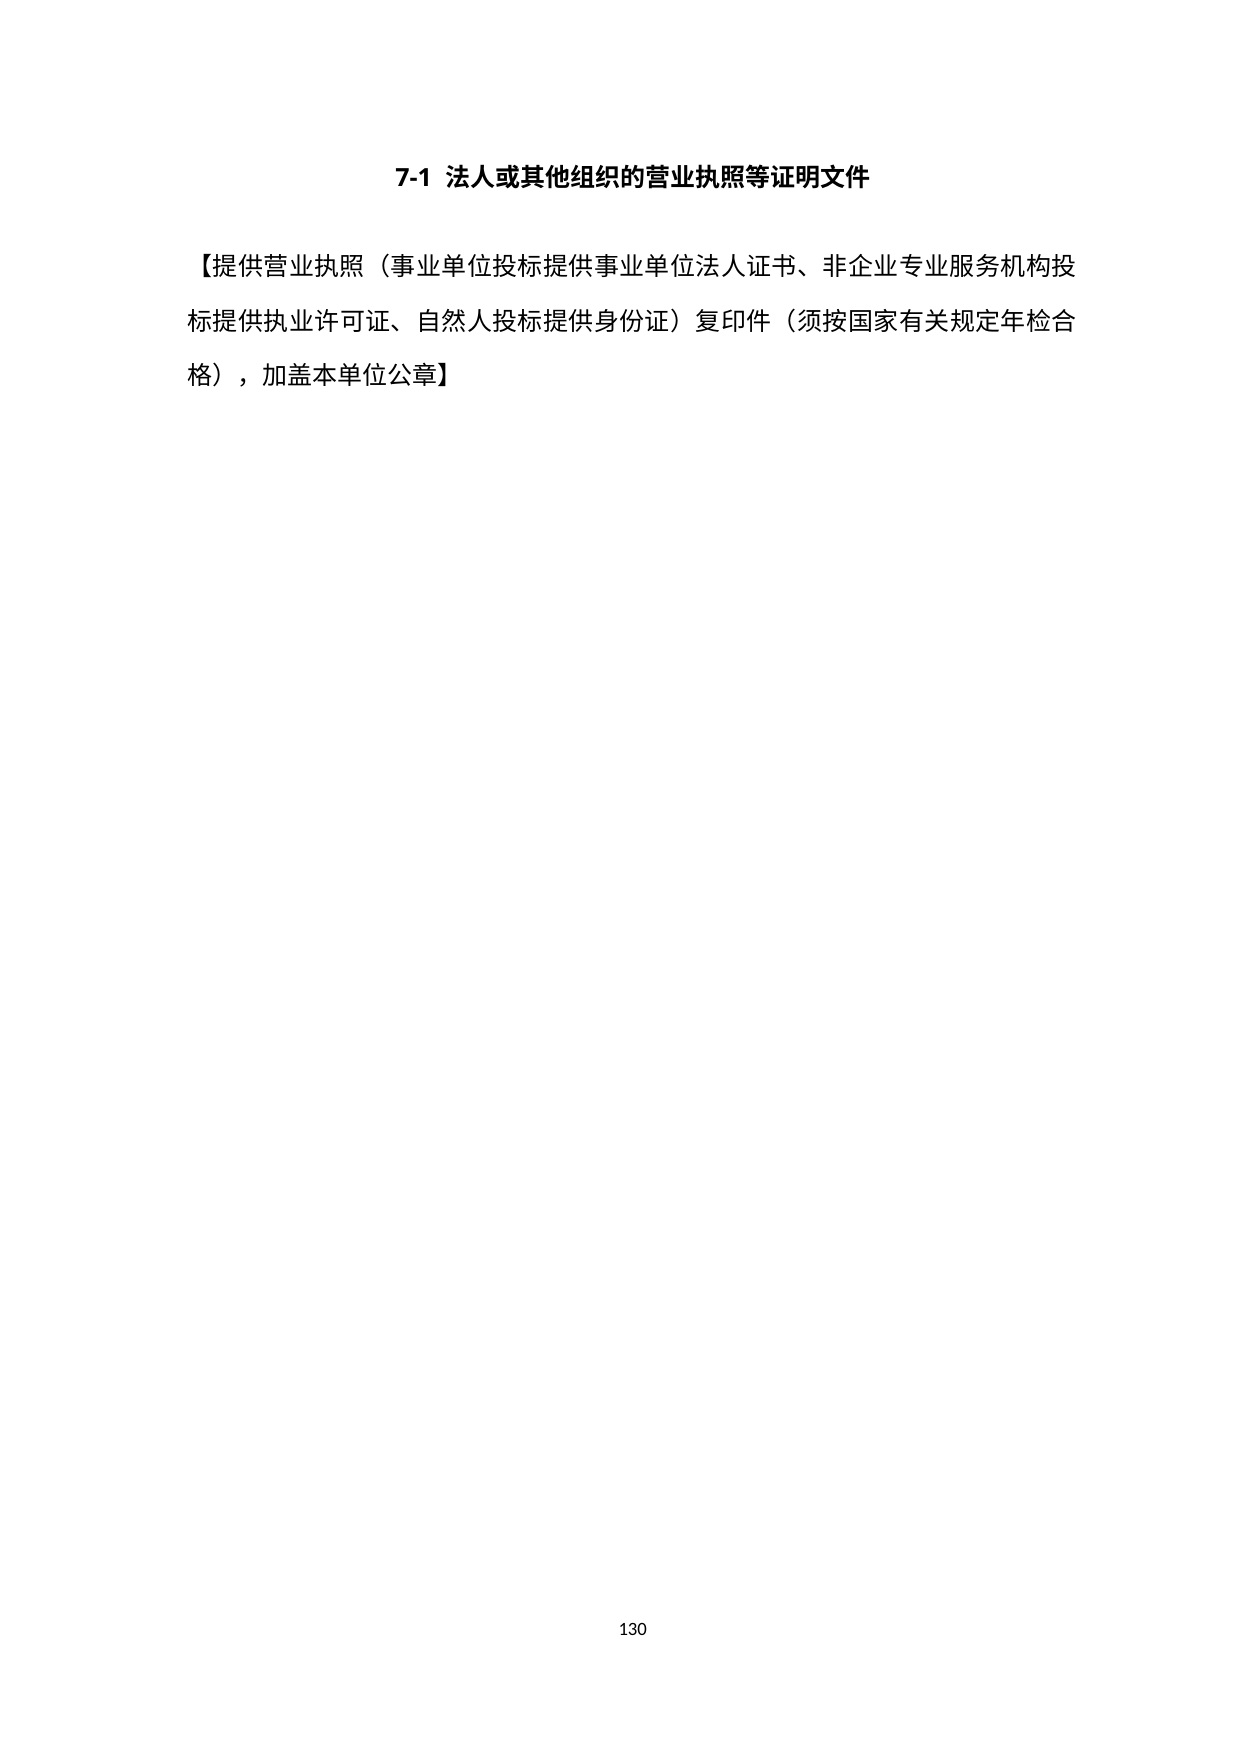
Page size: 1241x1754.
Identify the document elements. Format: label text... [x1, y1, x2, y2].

text 【提供营业执照（事业单位投标提供事业单位法人证书、非企业专业服务机构投标提供执业许可证、自然人投标提供身份证）复印件（须按国家有关规定年检合格），加盖本单位公章】 [187, 247, 1078, 392]
subtitle 7-1 法人或其他组织的营业执照等证明文件 [187, 157, 1078, 193]
